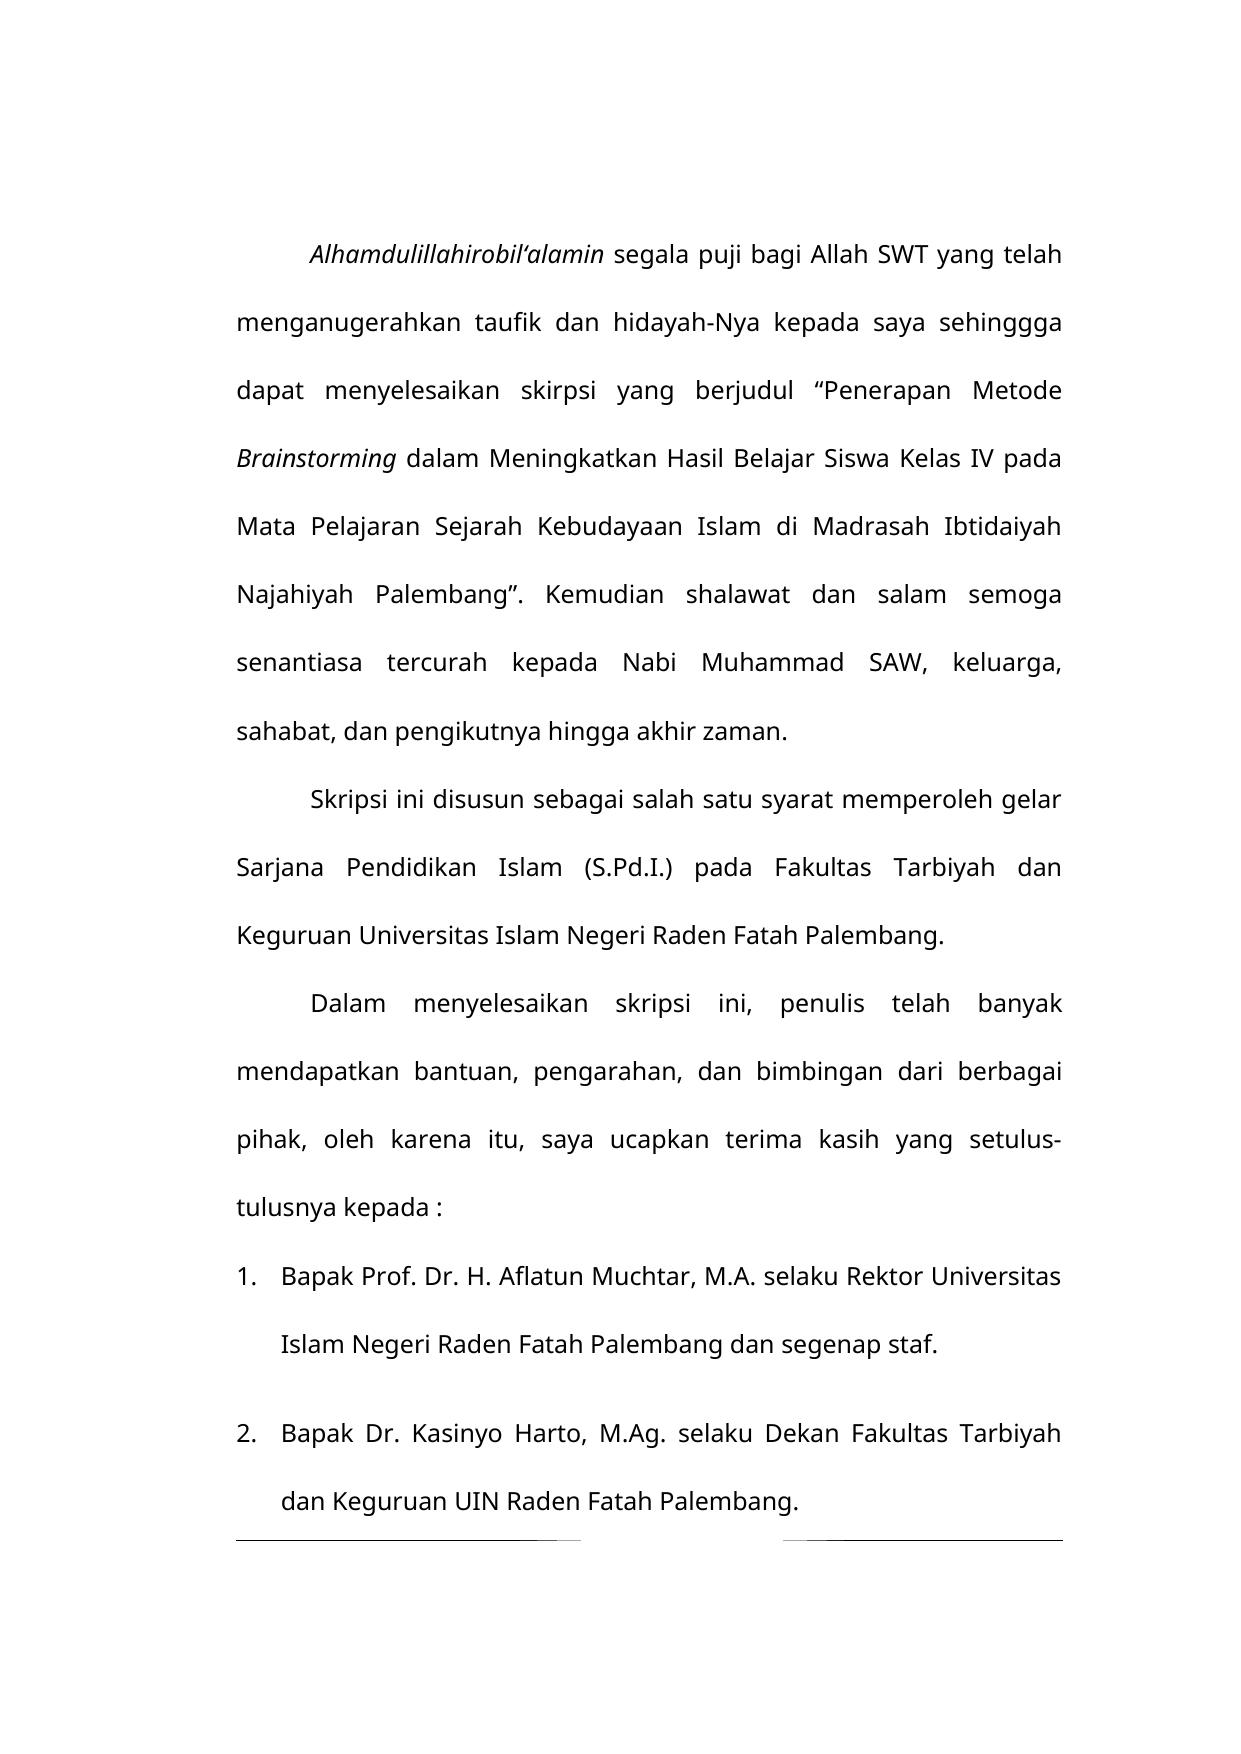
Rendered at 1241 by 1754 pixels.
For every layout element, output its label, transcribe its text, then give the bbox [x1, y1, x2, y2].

text 1. Bapak Prof. Dr. H. Aflatun Muchtar, M.A. selaku Rektor Universitas Islam Negeri Raden Fatah Palembang dan segenap staf. [236, 1258, 1063, 1360]
text Alhamdulillahirobil‘alamin segala puji bagi Allah SWT yang telah menganugerahkan taufik dan hidayah-Nya kepada saya sehinggga dapat menyelesaikan skirpsi yang berjudul “Penerapan Metode Brainstorming dalam Meningkatkan Hasil Belajar Siswa Kelas IV pada Mata Pelajaran Sejarah Kebudayaan Islam di Madrasah Ibtidaiyah Najahiyah Palembang”. Kemudian shalawat dan salam semoga senantiasa tercurah kepada Nabi Muhammad SAW, keluarga, sahabat, dan pengikutnya hingga akhir zaman. [236, 236, 1063, 747]
text Skripsi ini disusun sebagai salah satu syarat memperoleh gelar Sarjana Pendidikan Islam (S.Pd.I.) pada Fakultas Tarbiyah dan Keguruan Universitas Islam Negeri Raden Fatah Palembang. [236, 781, 1063, 952]
text Dalam menyelesaikan skripsi ini, penulis telah banyak mendapatkan bantuan, pengarahan, dan bimbingan dari berbagai pihak, oleh karena itu, saya ucapkan terima kasih yang setulus-tulusnya kepada : [236, 986, 1063, 1224]
text 2. Bapak Dr. Kasinyo Harto, M.Ag. selaku Dekan Fakultas Tarbiyah dan Keguruan UIN Raden Fatah Palembang. [236, 1415, 1063, 1540]
